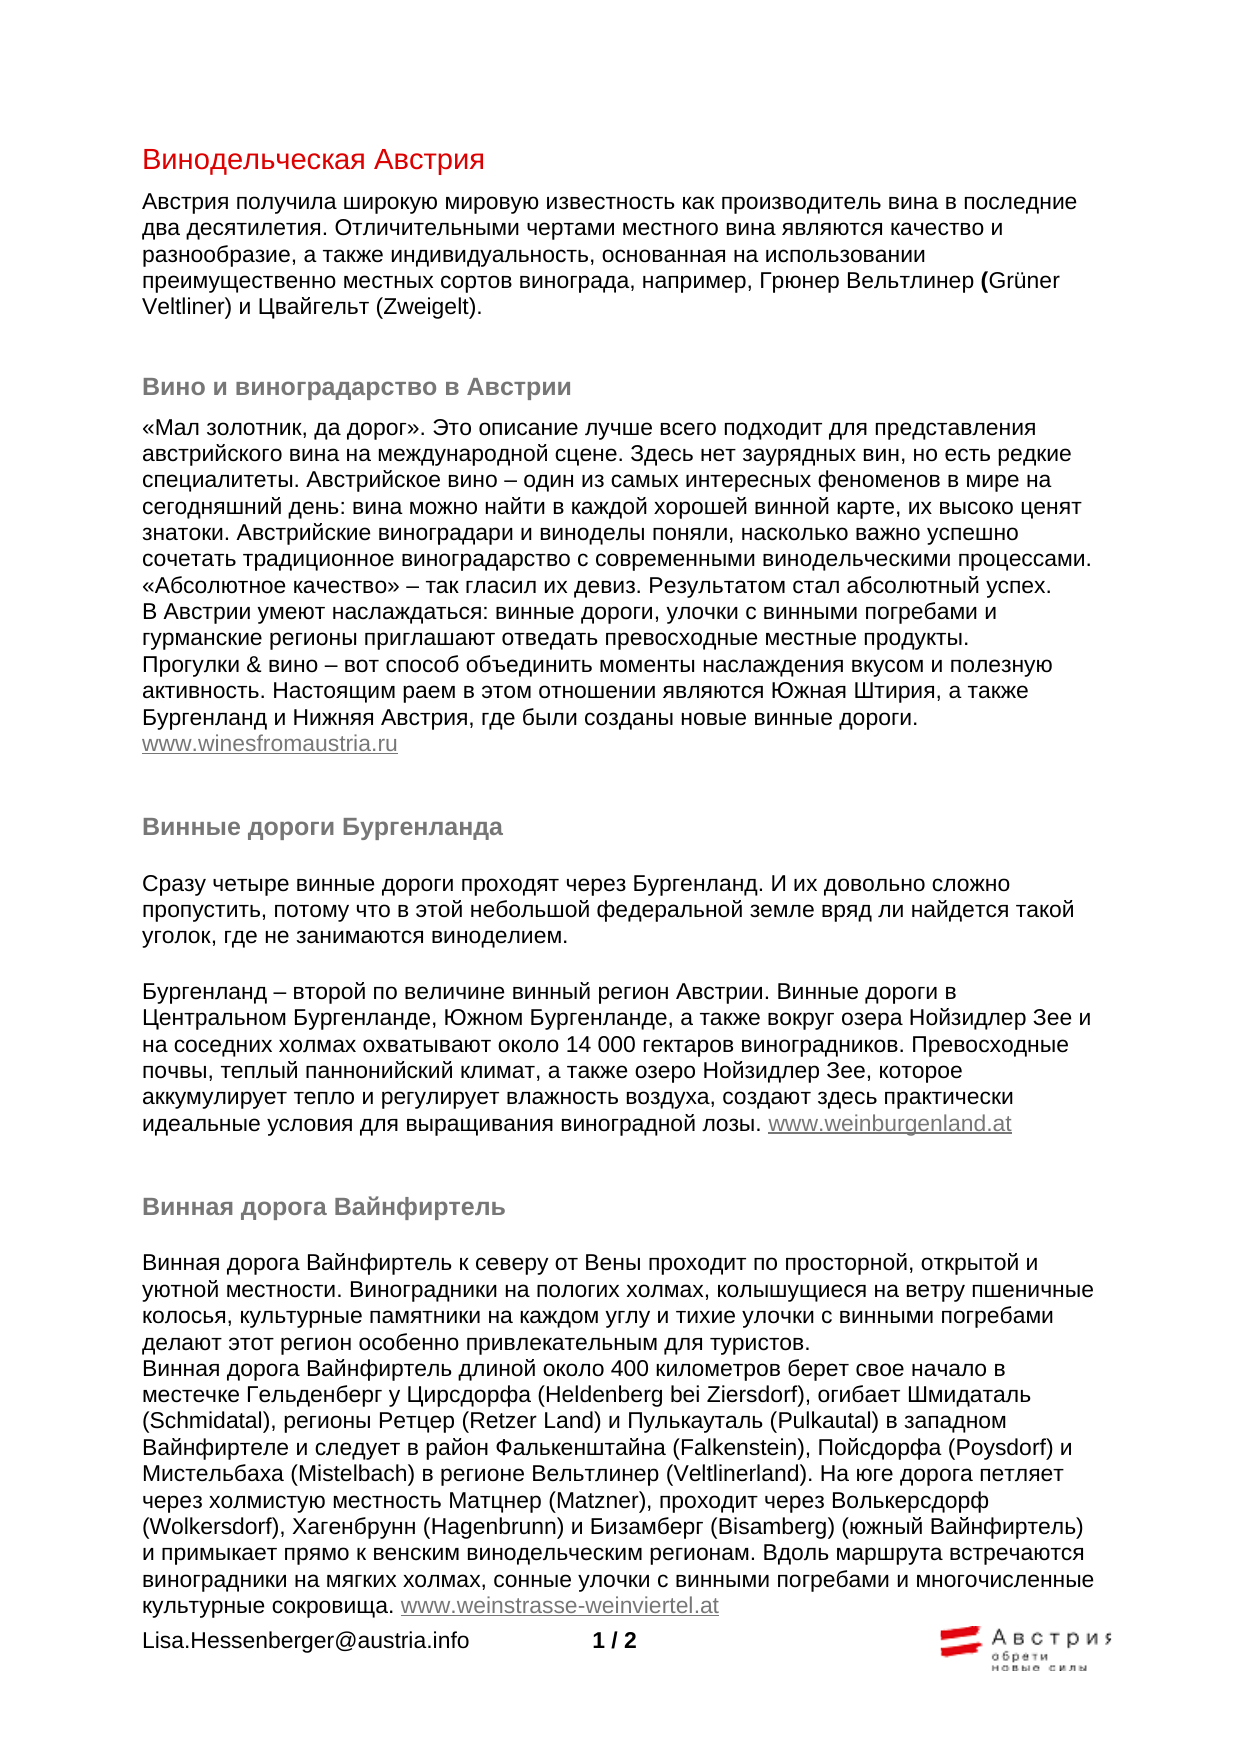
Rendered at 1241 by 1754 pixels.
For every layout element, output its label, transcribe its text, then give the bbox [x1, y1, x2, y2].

text «Мал золотник, да дорог». Это описание лучше всего подходит для представления австрийского вина на международной сцене. Здесь нет заурядных вин, но есть редкие специалитеты. Австрийское вино – один из самых интересных феноменов в мире на сегодняшний день: вина можно найти в каждой хорошей винной карте, их высоко ценят знатоки. Австрийские виноградари и виноделы поняли, насколько важно успешно сочетать традиционное виноградарство с современными винодельческими процессами. «Абсолютное качество» – так гласил их девиз. Результатом стал абсолютный успех. [142, 413, 1098, 598]
text Австрия получила широкую мировую известность как производитель вина в последние два десятилетия. Отличительными чертами местного вина являются качество и разнообразие, а также индивидуальность, основанная на использовании преимущественно местных сортов винограда, например, Грюнер Вельтлинер (Grüner Veltliner) и Цвайгельт (Zweigelt). [142, 188, 1098, 319]
text Винная дорога Вайнфиртель длиной около 400 километров берет свое начало в местечке Гельденберг у Цирсдорфа (Heldenberg bei Ziersdorf), огибает Шмидаталь (Schmidatal), регионы Ретцер (Retzer Land) и Пулькауталь (Pulkautal) в западном Вайнфиртеле и следует в район Фалькенштайна (Falkenstein), Пойсдорфа (Poysdorf) и Мистельбаха (Mistelbach) в регионе Вельтлинер (Veltlinerland). На юге дорога петляет через холмистую местность Матцнер (Matzner), проходит через Волькерсдорф (Wolkersdorf), Хагенбрунн (Hagenbrunn) и Бизамберг (Bisamberg) (южный Вайнфиртель) и примыкает прямо к венским винодельческим регионам. Вдоль маршрута встречаются виноградники на мягких холмах, сонные улочки с винными погребами и многочисленные культурные сокровища. www.weinstrasse-weinviertel.at [142, 1355, 1098, 1618]
subtitle Винодельческая Австрия [142, 142, 1098, 175]
text В Австрии умеют наслаждаться: винные дороги, улочки с винными погребами и гурманские регионы приглашают отведать превосходные местные продукты. Прогулки & вино – вот способ объединить моменты наслаждения вкусом и полезную активность. Настоящим раем в этом отношении являются Южная Штирия, а также Бургенланд и Нижняя Австрия, где были созданы новые винные дороги. www.winesfromaustria.ru [142, 598, 1098, 756]
text Винная дорога Вайнфиртель [142, 1191, 1098, 1220]
text Винная дорога Вайнфиртель к северу от Вены проходит по просторной, открытой и уютной местности. Виноградники на пологих холмах, колышущиеся на ветру пшеничные колосья, культурные памятники на каждом углу и тихие улочки с винными погребами делают этот регион особенно привлекательным для туристов. [142, 1249, 1098, 1355]
text Бургенланд – второй по величине винный регион Австрии. Винные дороги в Центральном Бургенланде, Южном Бургенланде, а также вокруг озера Нойзидлер Зее и на соседних холмах охватывают около 14 000 гектаров виноградников. Превосходные почвы, теплый паннонийский климат, а также озеро Нойзидлер Зее, которое аккумулирует тепло и регулирует влажность воздуха, создают здесь практически идеальные условия для выращивания виноградной лозы. www.weinburgenland.at [142, 978, 1098, 1136]
picture [939, 1626, 1110, 1669]
text Винные дороги Бургенланда [142, 812, 1098, 840]
subtitle Вино и виноградарство в Австрии [142, 372, 1098, 401]
text Сразу четыре винные дороги проходят через Бургенланд. И их довольно сложно пропустить, потому что в этой небольшой федеральной земле вряд ли найдется такой уголок, где не занимаются виноделием. [142, 869, 1098, 949]
